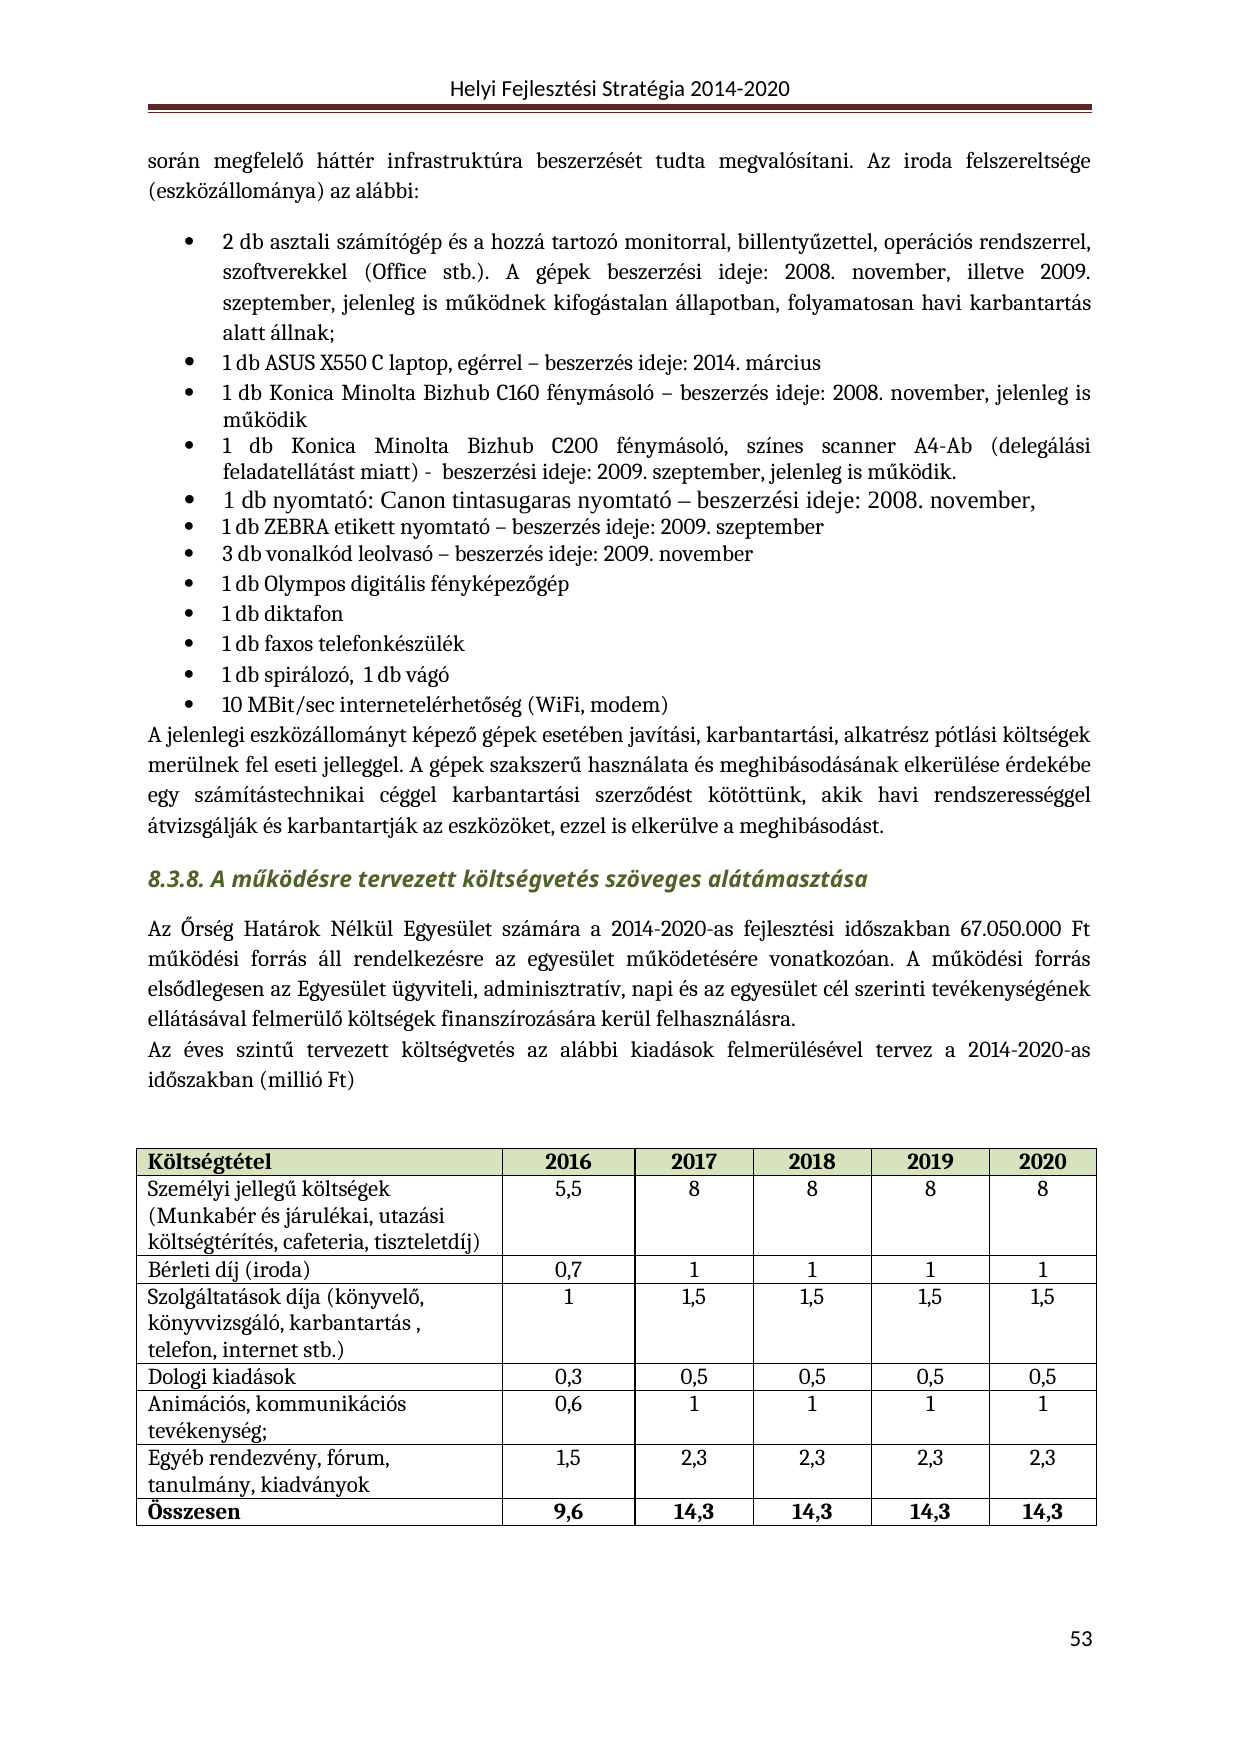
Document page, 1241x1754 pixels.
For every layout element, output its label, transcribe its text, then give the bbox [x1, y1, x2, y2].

list 2 db asztali számítógép és a hozzá tartozó monitorral, billentyűzettel, operációs rendszerrel, szoftverekkel (Office stb.). A gépek beszerzési ideje: 2008. november, illetve 2009. szeptember, jelenleg is működnek kifogástalan állapotban, folyamatosan havi karbantartás alatt állnak; [185, 229, 1092, 346]
table_cell 14,3 [990, 1499, 1096, 1525]
table_header 2017 [636, 1149, 753, 1175]
table_header 2019 [872, 1149, 989, 1175]
table_cell 0,3 [503, 1364, 634, 1390]
table_cell 1,5 [636, 1284, 753, 1363]
list 3 db vonalkód leolvasó – beszerzés ideje: 2009. november [185, 541, 1092, 567]
list 1 db Konica Minolta Bizhub C200 fénymásoló, színes scanner A4-Ab (delegálási feladatellátást miatt) - beszerzési ideje: 2009. szeptember, jelenleg is működik. [185, 433, 1092, 485]
table_cell Egyéb rendezvény, fórum, tanulmány, kiadványok [137, 1445, 502, 1498]
table_cell Összesen [137, 1499, 502, 1525]
list 1 db Konica Minolta Bizhub C160 fénymásoló – beszerzés ideje: 2008. november, jelenleg is működik [185, 380, 1092, 433]
table_cell 1 [503, 1284, 634, 1363]
table_cell 14,3 [636, 1499, 753, 1525]
table_cell Szolgáltatások díja (könyvelő, könyvvizsgáló, karbantartás , telefon, internet stb.) [137, 1284, 502, 1363]
table_header Költségtétel [137, 1149, 502, 1175]
table_cell 1 [636, 1391, 753, 1444]
table_cell 0,7 [503, 1256, 634, 1283]
table_cell 8 [636, 1176, 753, 1255]
table_cell Animációs, kommunikációs tevékenység; [137, 1391, 502, 1444]
table_cell 1,5 [990, 1284, 1096, 1363]
list 1 db nyomtató: Canon tintasugaras nyomtató – beszerzési ideje: 2008. november, [185, 485, 1092, 514]
table_cell 1 [636, 1256, 753, 1283]
list 1 db spirálozó, 1 db vágó [185, 661, 1092, 688]
table_header 2018 [754, 1149, 871, 1175]
table_cell 0,5 [990, 1364, 1096, 1390]
table_cell 8 [754, 1176, 871, 1255]
list 1 db diktafon [185, 601, 1092, 627]
table_cell 1,5 [754, 1284, 871, 1363]
list 1 db faxos telefonkészülék [185, 631, 1092, 657]
table_cell 8 [872, 1176, 989, 1255]
table_cell 1 [990, 1391, 1096, 1444]
table_cell 1 [872, 1391, 989, 1444]
table_cell 5,5 [503, 1176, 634, 1255]
table_cell 2,3 [754, 1445, 871, 1498]
subtitle Az éves szintű tervezett költségvetés az alábbi kiadások felmerülésével tervez a 2014-2020-as időszakban (millió Ft) [148, 1036, 1092, 1093]
table_cell Személyi jellegű költségek (Munkabér és járulékai, utazási költségtérítés, cafeteria, tiszteletdíj) [137, 1176, 502, 1255]
table_cell 1 [754, 1256, 871, 1283]
table_cell 0,6 [503, 1391, 634, 1444]
table_cell 14,3 [872, 1499, 989, 1525]
table_cell 14,3 [754, 1499, 871, 1525]
list 1 db ZEBRA etikett nyomtató – beszerzés ideje: 2009. szeptember [185, 514, 1092, 541]
table_cell 0,5 [754, 1364, 871, 1390]
table_cell 1 [754, 1391, 871, 1444]
subtitle Az Őrség Határok Nélkül Egyesület számára a 2014-2020-as fejlesztési időszakban 67.050.000 Ft működési forrás áll rendelkezésre az egyesület működetésére vonatkozóan. A működési forrás elsődlegesen az Egyesület ügyviteli, adminisztratív, napi és az egyesület cél szerinti tevékenységének ellátásával felmerülő költségek finanszírozására kerül felhasználásra. [148, 916, 1092, 1032]
table_cell 2,3 [872, 1445, 989, 1498]
list 10 MBit/sec internetelérhetőség (WiFi, modem) [185, 692, 1092, 718]
table_header 2016 [503, 1149, 634, 1175]
table_cell 1,5 [872, 1284, 989, 1363]
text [148, 148, 1092, 204]
table_cell Bérleti díj (iroda) [137, 1256, 502, 1283]
table_cell 1 [872, 1256, 989, 1283]
table_cell 2,3 [990, 1445, 1096, 1498]
table_cell 0,5 [872, 1364, 989, 1390]
table_header 2020 [990, 1149, 1096, 1175]
text A jelenlegi eszközállományt képező gépek esetében javítási, karbantartási, alkatrész pótlási költségek merülnek fel eseti jelleggel. A gépek szakszerű használata és meghibásodásának elkerülése érdekébe egy számítástechnikai céggel karbantartási szerződést kötöttünk, akik havi rendszerességgel átvizsgálják és karbantartják az eszközöket, ezzel is elkerülve a meghibásodást. [148, 722, 1092, 839]
list 1 db Olympos digitális fényképezőgép [185, 571, 1092, 597]
table_cell 0,5 [636, 1364, 753, 1390]
list 1 db ASUS X550 C laptop, egérrel – beszerzés ideje: 2014. március [185, 350, 1092, 376]
table_cell Dologi kiadások [137, 1364, 502, 1390]
text 8.3.8. A működésre tervezett költségvetés szöveges alátámasztása [148, 863, 1092, 895]
table_cell 1,5 [503, 1445, 634, 1498]
table_cell 1 [990, 1256, 1096, 1283]
table_cell 9,6 [503, 1499, 634, 1525]
table_cell 2,3 [636, 1445, 753, 1498]
table_cell 8 [990, 1176, 1096, 1255]
